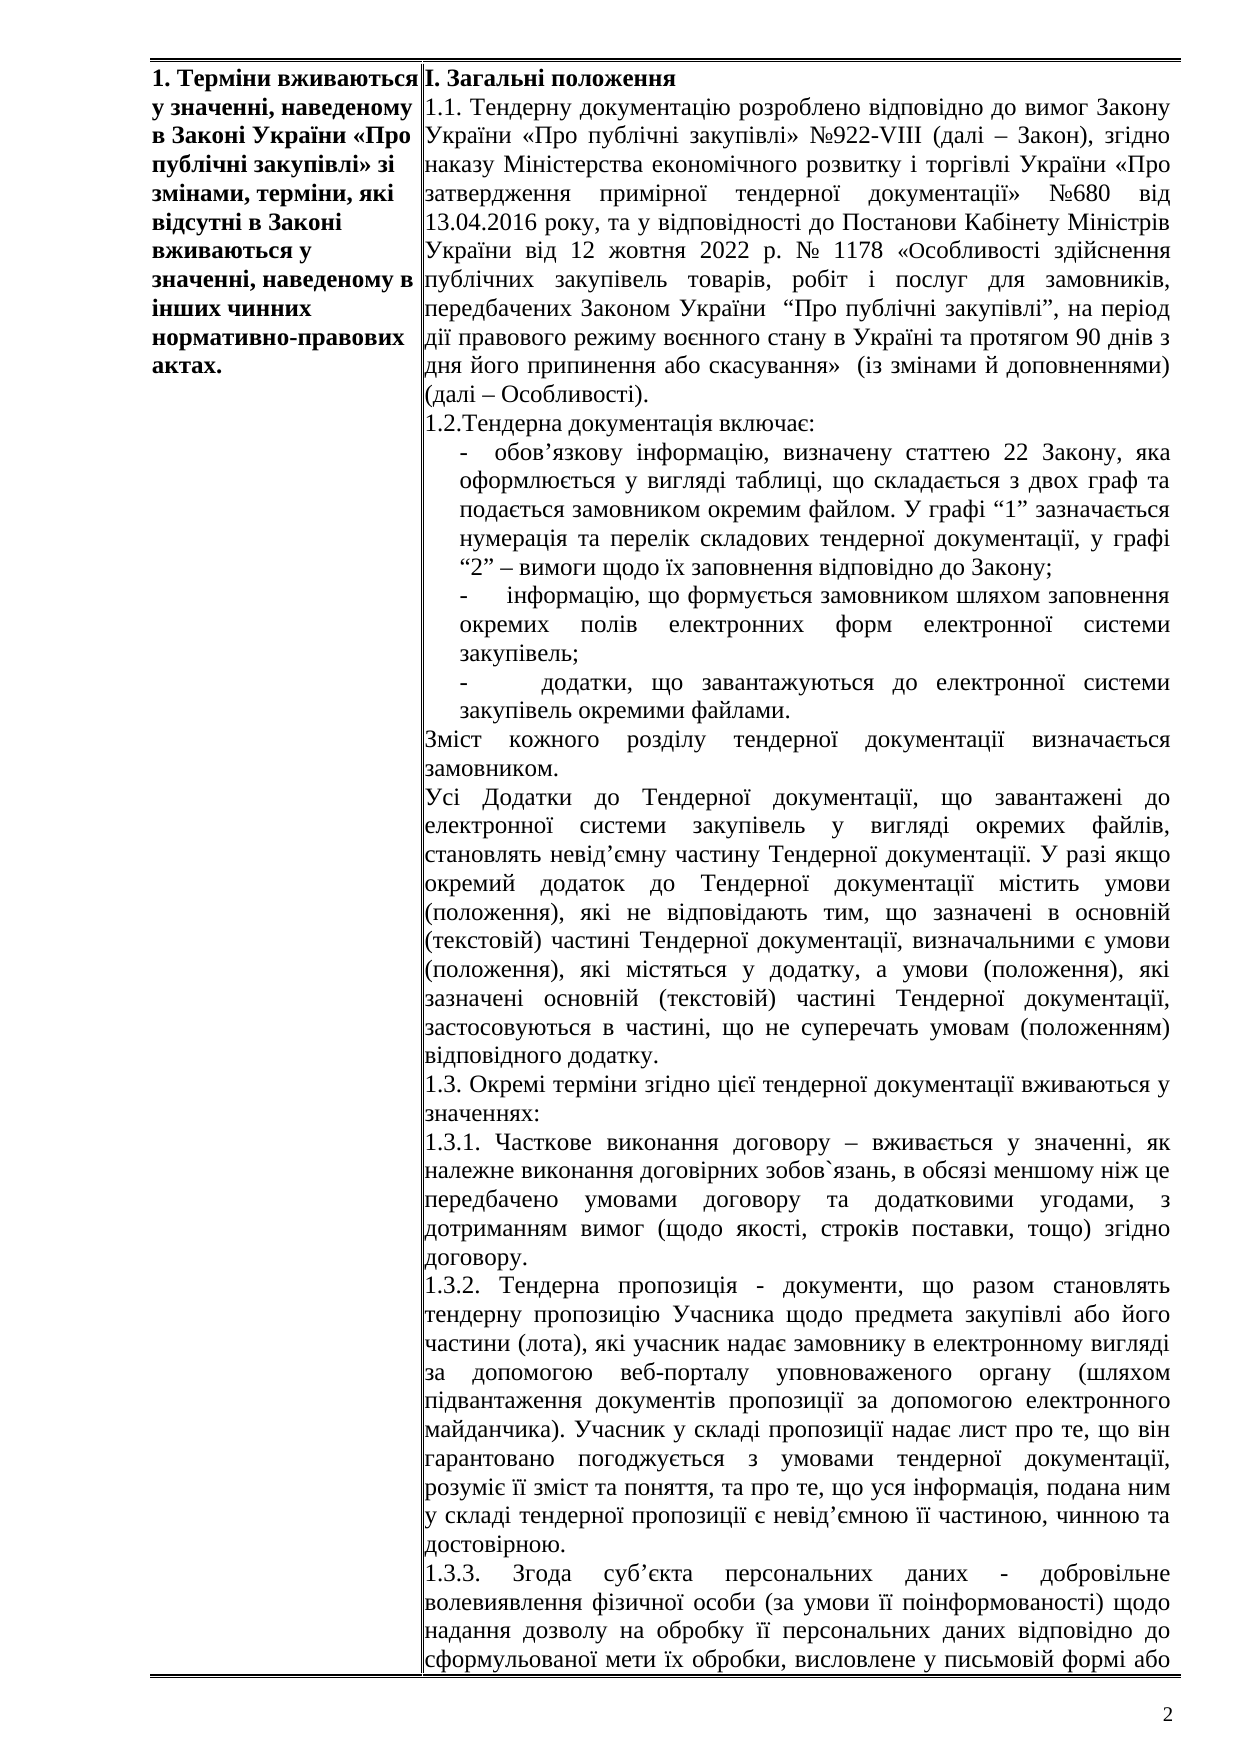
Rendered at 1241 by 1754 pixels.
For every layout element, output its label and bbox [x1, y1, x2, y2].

table_cell [423, 62, 1181, 1674]
table_cell [150, 62, 423, 1674]
